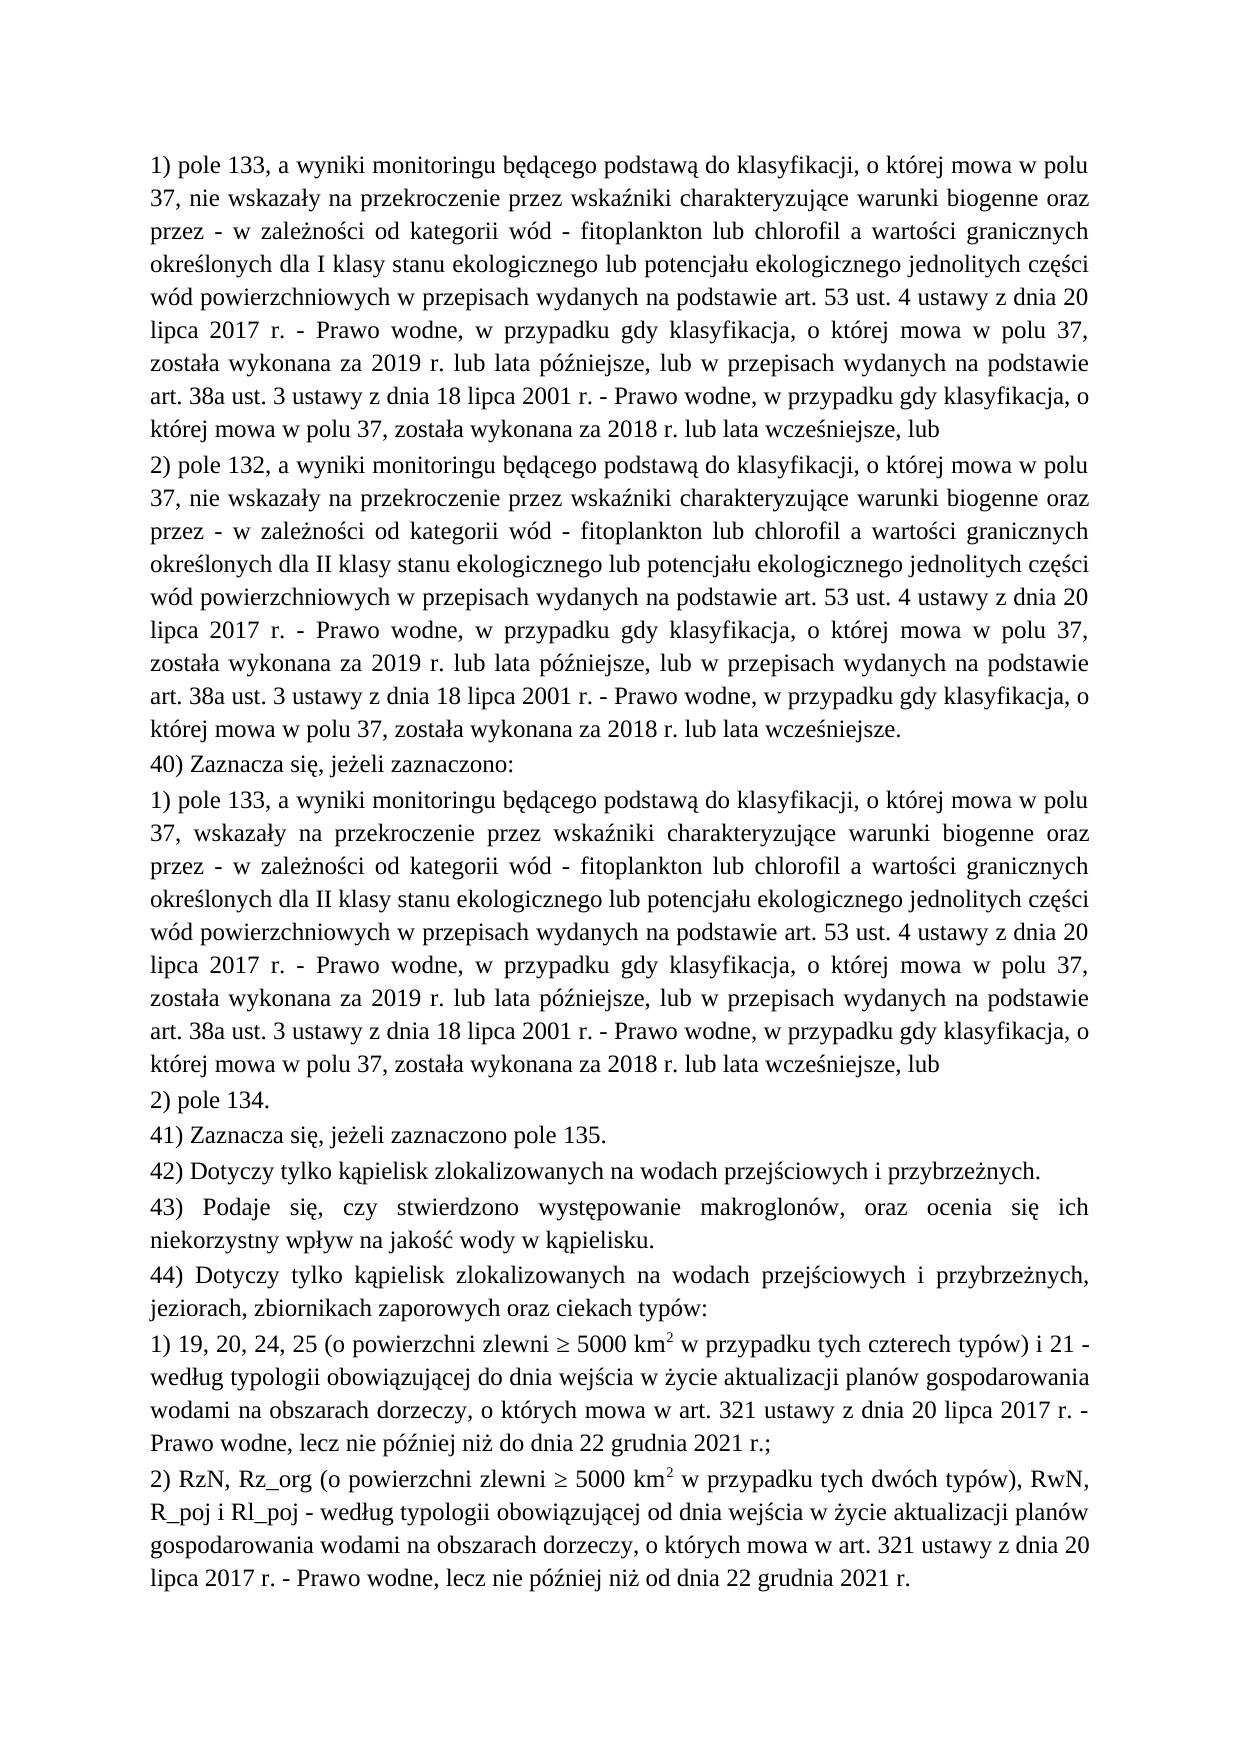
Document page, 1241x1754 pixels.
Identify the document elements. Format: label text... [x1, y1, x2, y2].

text 43) Podaje się, czy stwierdzono występowanie makroglonów, oraz ocenia się ich niekorzystny wpływ na jakość wody w kąpielisku. [150, 1192, 1090, 1254]
text 1) pole 133, a wyniki monitoringu będącego podstawą do klasyfikacji, o której mowa w polu 37, nie wskazały na przekroczenie przez wskaźniki charakteryzujące warunki biogenne oraz przez - w zależności od kategorii wód - fitoplankton lub chlorofil a wartości granicznych określonych dla I klasy stanu ekologicznego lub potencjału ekologicznego jednolitych części wód powierzchniowych w przepisach wydanych na podstawie art. 53 ust. 4 ustawy z dnia 20 lipca 2017 r. - Prawo wodne, w przypadku gdy klasyfikacja, o której mowa w polu 37, została wykonana za 2019 r. lub lata późniejsze, lub w przepisach wydanych na podstawie art. 38a ust. 3 ustawy z dnia 18 lipca 2001 r. - Prawo wodne, w przypadku gdy klasyfikacja, o której mowa w polu 37, została wykonana za 2018 r. lub lata wcześniejsze, lub [150, 150, 1090, 443]
text 2) pole 134. [150, 1085, 1090, 1114]
text 2) RzN, Rz_org (o powierzchni zlewni ≥ 5000 km2 w przypadku tych dwóch typów), RwN, R_poj i Rl_poj - według typologii obowiązującej od dnia wejścia w życie aktualizacji planów gospodarowania wodami na obszarach dorzeczy, o których mowa w art. 321 ustawy z dnia 20 lipca 2017 r. - Prawo wodne, lecz nie później niż od dnia 22 grudnia 2021 r. [150, 1464, 1090, 1592]
text 41) Zaznacza się, jeżeli zaznaczono pole 135. [150, 1121, 1090, 1149]
text 2) pole 132, a wyniki monitoringu będącego podstawą do klasyfikacji, o której mowa w polu 37, nie wskazały na przekroczenie przez wskaźniki charakteryzujące warunki biogenne oraz przez - w zależności od kategorii wód - fitoplankton lub chlorofil a wartości granicznych określonych dla II klasy stanu ekologicznego lub potencjału ekologicznego jednolitych części wód powierzchniowych w przepisach wydanych na podstawie art. 53 ust. 4 ustawy z dnia 20 lipca 2017 r. - Prawo wodne, w przypadku gdy klasyfikacja, o której mowa w polu 37, została wykonana za 2019 r. lub lata późniejsze, lub w przepisach wydanych na podstawie art. 38a ust. 3 ustawy z dnia 18 lipca 2001 r. - Prawo wodne, w przypadku gdy klasyfikacja, o której mowa w polu 37, została wykonana za 2018 r. lub lata wcześniejsze. [150, 450, 1090, 743]
text 42) Dotyczy tylko kąpielisk zlokalizowanych na wodach przejściowych i przybrzeżnych. [150, 1156, 1090, 1185]
text 44) Dotyczy tylko kąpielisk zlokalizowanych na wodach przejściowych i przybrzeżnych, jeziorach, zbiornikach zaporowych oraz ciekach typów: [150, 1261, 1090, 1322]
text 40) Zaznacza się, jeżeli zaznaczono: [150, 749, 1090, 778]
text 1) pole 133, a wyniki monitoringu będącego podstawą do klasyfikacji, o której mowa w polu 37, wskazały na przekroczenie przez wskaźniki charakteryzujące warunki biogenne oraz przez - w zależności od kategorii wód - fitoplankton lub chlorofil a wartości granicznych określonych dla II klasy stanu ekologicznego lub potencjału ekologicznego jednolitych części wód powierzchniowych w przepisach wydanych na podstawie art. 53 ust. 4 ustawy z dnia 20 lipca 2017 r. - Prawo wodne, w przypadku gdy klasyfikacja, o której mowa w polu 37, została wykonana za 2019 r. lub lata późniejsze, lub w przepisach wydanych na podstawie art. 38a ust. 3 ustawy z dnia 18 lipca 2001 r. - Prawo wodne, w przypadku gdy klasyfikacja, o której mowa w polu 37, została wykonana za 2018 r. lub lata wcześniejsze, lub [150, 785, 1090, 1078]
text 1) 19, 20, 24, 25 (o powierzchni zlewni ≥ 5000 km2 w przypadku tych czterech typów) i 21 - według typologii obowiązującej do dnia wejścia w życie aktualizacji planów gospodarowania wodami na obszarach dorzeczy, o których mowa w art. 321 ustawy z dnia 20 lipca 2017 r. - Prawo wodne, lecz nie później niż do dnia 22 grudnia 2021 r.; [150, 1329, 1090, 1457]
